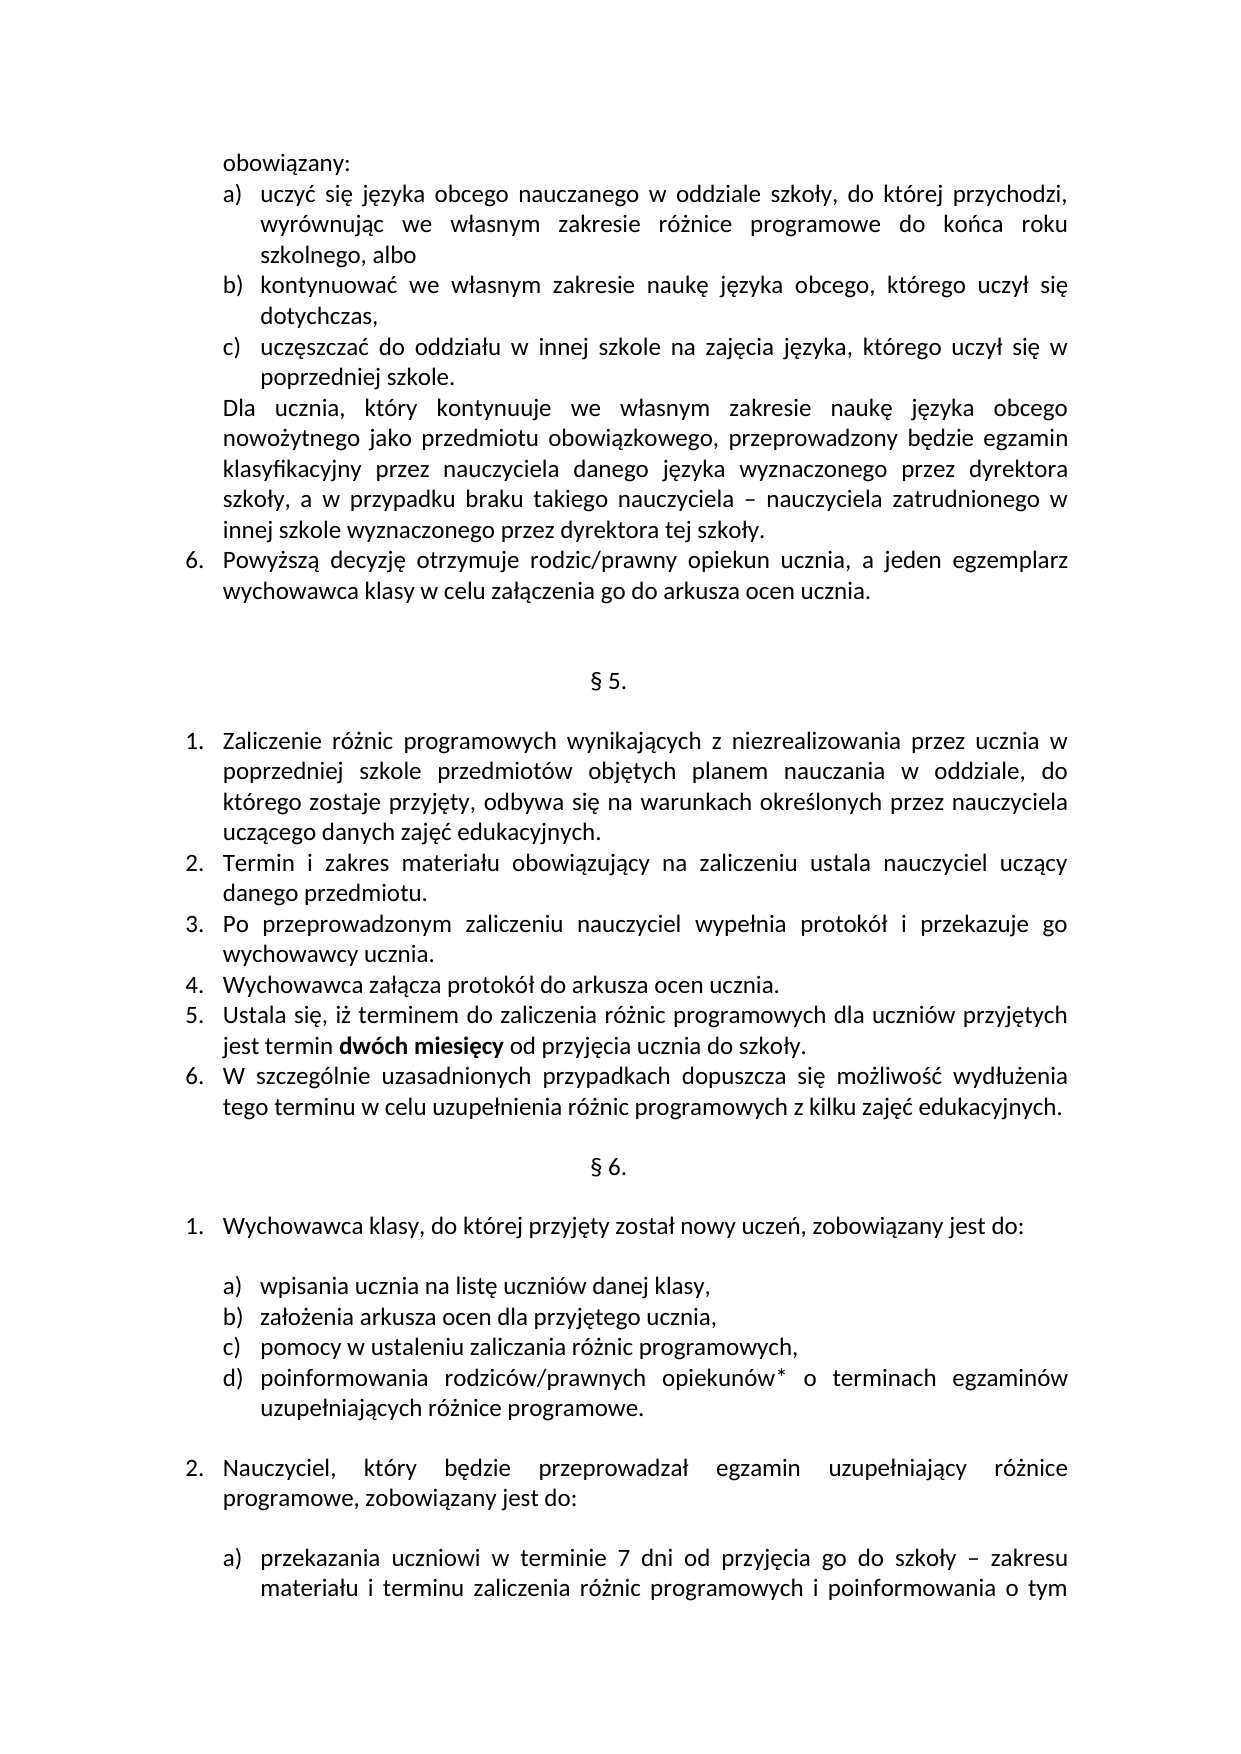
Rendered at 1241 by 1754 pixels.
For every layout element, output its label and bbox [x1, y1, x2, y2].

table_header [136, 148, 1080, 1603]
